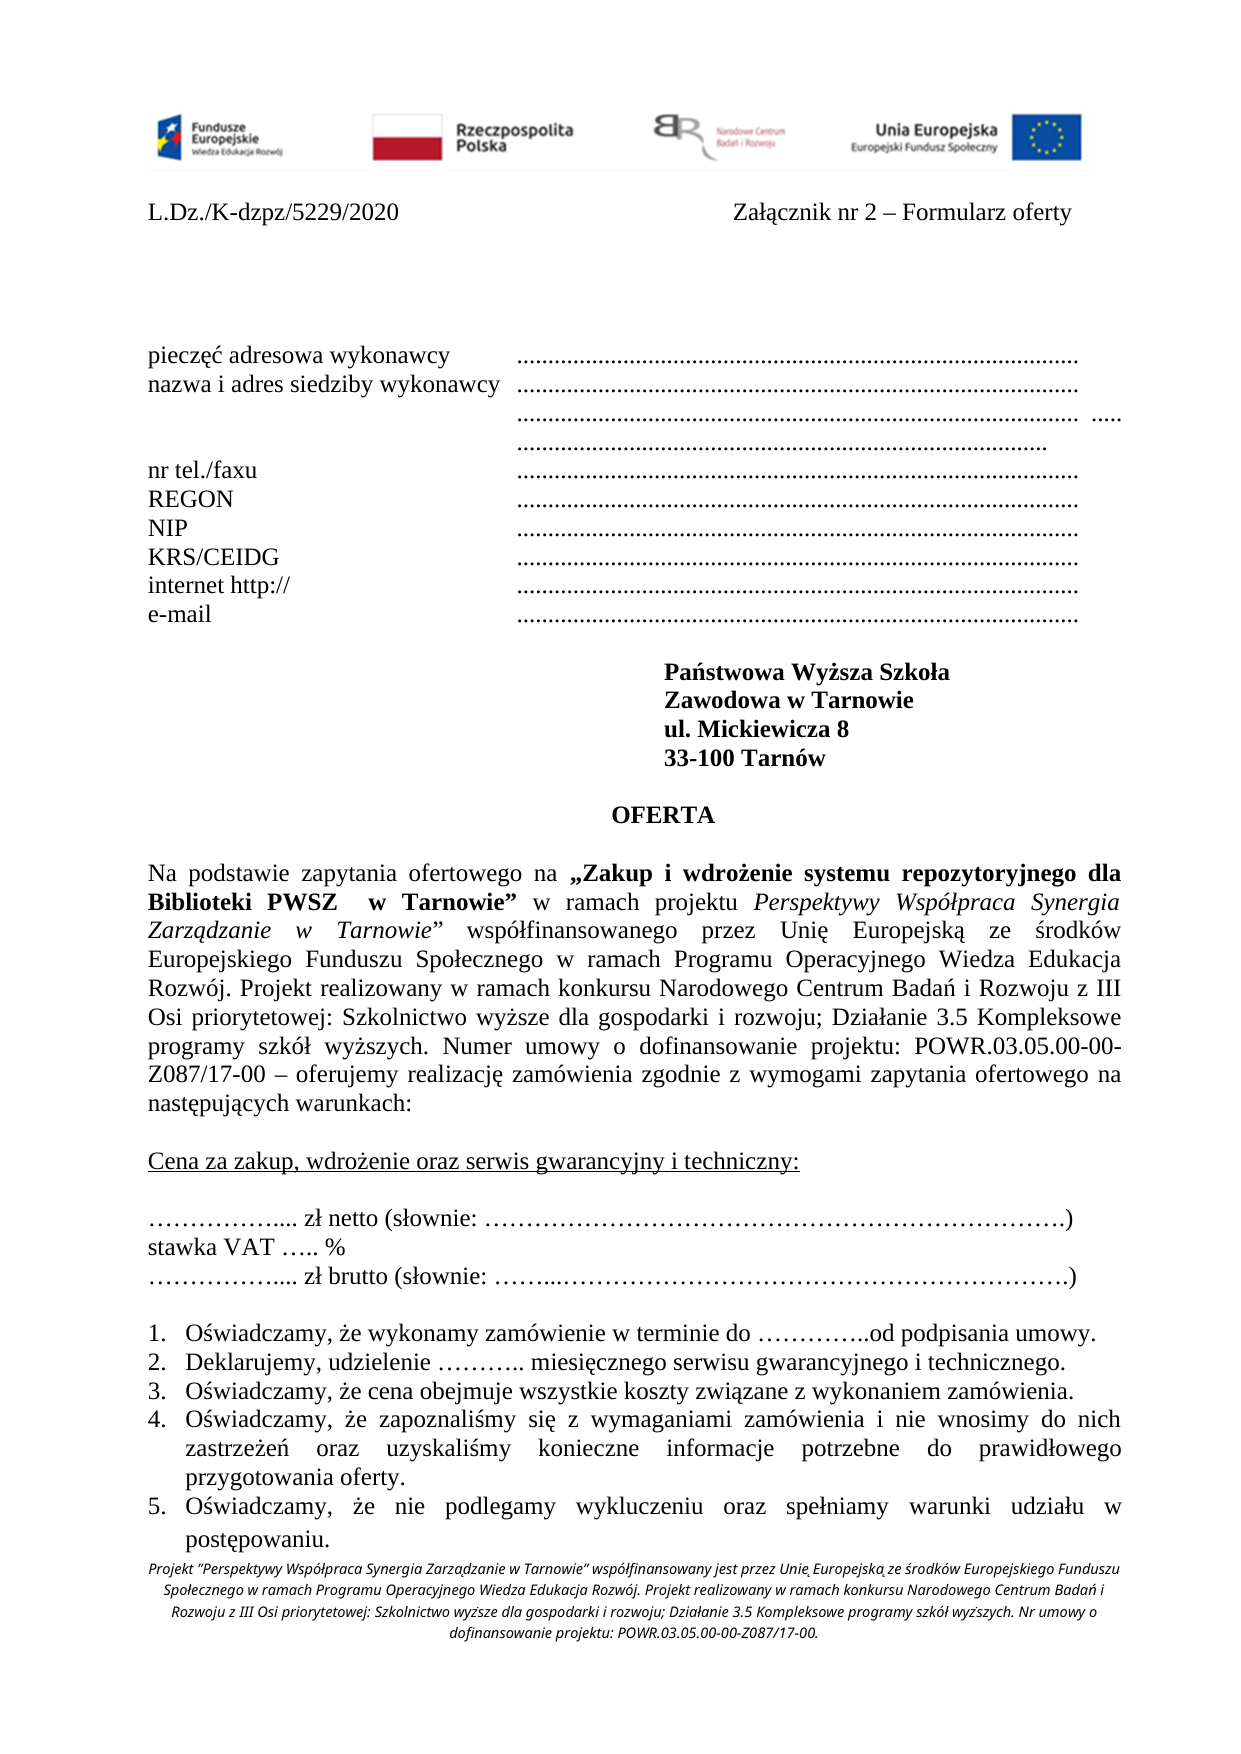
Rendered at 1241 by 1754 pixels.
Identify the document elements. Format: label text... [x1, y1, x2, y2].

text .......................................................................................... .......................................................................................... [516, 398, 1122, 455]
text Państwowa Wyższa Szkoła [664, 657, 1122, 685]
text pieczęć adresowa wykonawcy .......................................................................................... [148, 340, 1122, 369]
list Oświadczamy, że cena obejmuje wszystkie koszty związane z wykonaniem zamówienia. [148, 1376, 1122, 1404]
text nr tel./faxu .......................................................................................... [148, 455, 1122, 484]
list Oświadczamy, że zapoznaliśmy się z wymaganiami zamówienia i nie wnosimy do nich zastrzeżeń oraz uzyskaliśmy konieczne informacje potrzebne do prawidłowego przygotowania oferty. [148, 1404, 1122, 1491]
text Na podstawie zapytania ofertowego na „Zakup i wdrożenie systemu repozytoryjnego dla Biblioteki PWSZ w Tarnowie” w ramach projektu Perspektywy Współpraca Synergia Zarządzanie w Tarnowie” współfinansowanego przez Unię Europejską ze środków Europejskiego Funduszu Społecznego w ramach Programu Operacyjnego Wiedza Edukacja Rozwój. Projekt realizowany w ramach konkursu Narodowego Centrum Badań i Rozwoju z III Osi priorytetowej: Szkolnictwo wyższe dla gospodarki i rozwoju; Działanie 3.5 Kompleksowe programy szkół wyższych. Numer umowy o dofinansowanie projektu: POWR.03.05.00-00-Z087/17-00 – oferujemy realizację zamówienia zgodnie z wymogami zapytania ofertowego na następujących warunkach: [148, 858, 1122, 1117]
list stawka VAT ….. % [148, 1232, 1122, 1261]
picture [147, 106, 1093, 172]
list Cena za zakup, wdrożenie oraz serwis gwarancyjny i techniczny: [148, 1146, 1122, 1174]
text ul. Mickiewicza 8 [664, 714, 1122, 743]
text 33-100 Tarnów [664, 743, 1122, 772]
text KRS/CEIDG .......................................................................................... [148, 542, 1122, 570]
text e-mail .......................................................................................... [148, 599, 1122, 628]
text L.Dz./K-dzpz/5229/2020 Załącznik nr 2 – Formularz oferty [148, 197, 1122, 225]
text internet http:// .......................................................................................... [148, 570, 1122, 599]
list Oświadczamy, że nie podlegamy wykluczeniu oraz spełniamy warunki udziału w postępowaniu. [148, 1491, 1122, 1552]
list Deklarujemy, udzielenie ……….. miesięcznego serwisu gwarancyjnego i technicznego. [148, 1347, 1122, 1376]
list …………….... zł netto (słownie: …………………………………………………………….) [148, 1203, 1122, 1232]
text NIP .......................................................................................... [148, 513, 1122, 542]
text REGON .......................................................................................... [148, 484, 1122, 513]
list Oświadczamy, że wykonamy zamówienie w terminie do …………..od podpisania umowy. [148, 1318, 1122, 1347]
subtitle OFERTA [204, 800, 1122, 829]
text nazwa i adres siedziby wykonawcy .......................................................................................... [148, 369, 1122, 398]
text Zawodowa w Tarnowie [664, 685, 1122, 714]
list …………….... zł brutto (słownie: ……...…………………………………………………….) [148, 1261, 1122, 1289]
